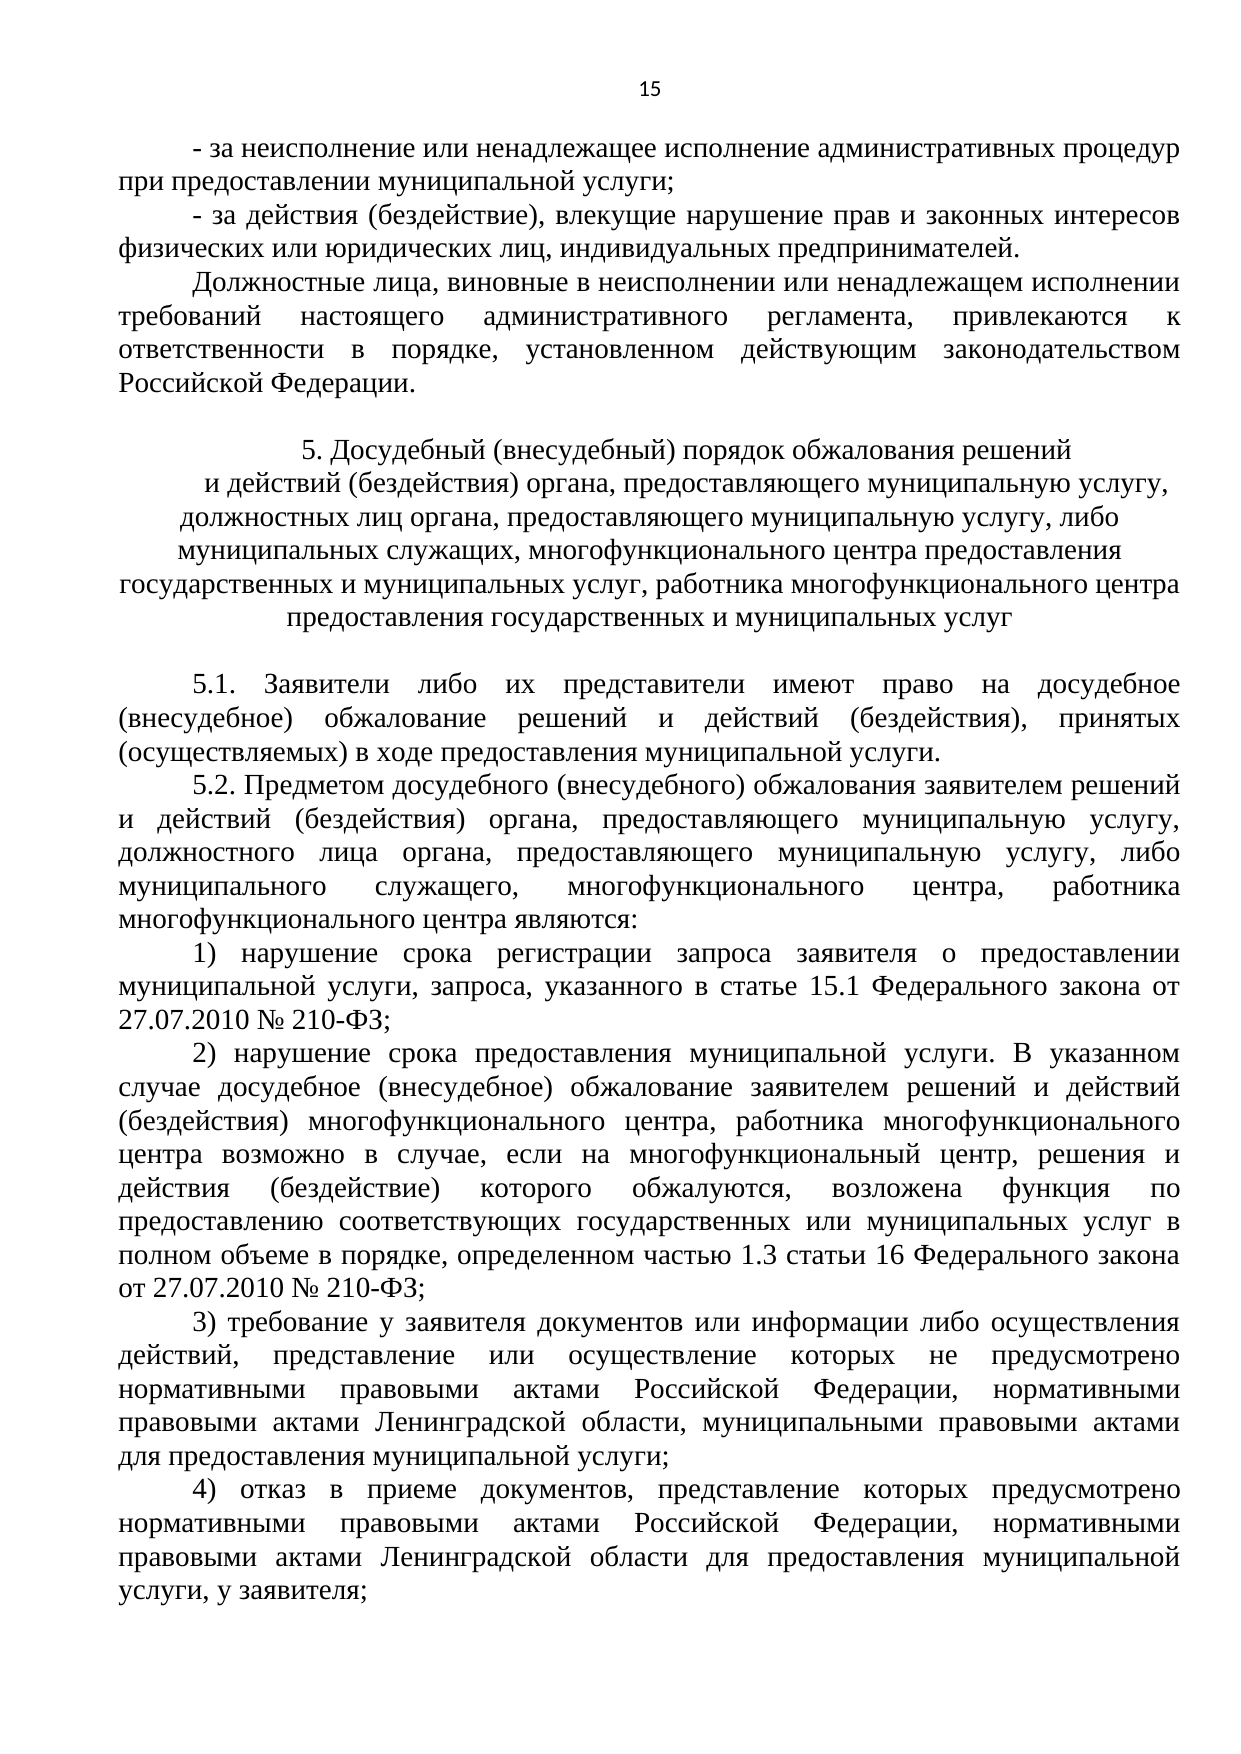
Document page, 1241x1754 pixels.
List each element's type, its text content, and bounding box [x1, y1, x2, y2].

text Должностные лица, виновные в неисполнении или ненадлежащем исполнении требований настоящего административного регламента, привлекаются к ответственности в порядке, установленном действующим законодательством Российской Федерации. [118, 264, 1181, 398]
text 2) нарушение срока предоставления муниципальной услуги. В указанном случае досудебное (внесудебное) обжалование заявителем решений и действий (бездействия) многофункционального центра, работника многофункционального центра возможно в случае, если на многофункциональный центр, решения и действия (бездействие) которого обжалуются, возложена функция по предоставлению соответствующих государственных или муниципальных услуг в полном объеме в порядке, определенном частью 1.3 статьи 16 Федерального закона от 27.07.2010 № 210-ФЗ; [118, 1036, 1181, 1304]
text и действий (бездействия) органа, предоставляющего муниципальную услугу, должностных лиц органа, предоставляющего муниципальную услугу, либо муниципальных служащих, многофункционального центра предоставления государственных и муниципальных услуг, работника многофункционального центра предоставления государственных и муниципальных услуг [118, 465, 1181, 633]
text 5.1. Заявители либо их представители имеют право на досудебное (внесудебное) обжалование решений и действий (бездействия), принятых (осуществляемых) в ходе предоставления муниципальной услуги. [118, 667, 1181, 767]
text 4) отказ в приеме документов, представление которых предусмотрено нормативными правовыми актами Российской Федерации, нормативными правовыми актами Ленинградской области для предоставления муниципальной услуги, у заявителя; [118, 1472, 1181, 1606]
text 5.2. Предметом досудебного (внесудебного) обжалования заявителем решений и действий (бездействия) органа, предоставляющего муниципальную услугу, должностного лица органа, предоставляющего муниципальную услугу, либо муниципального служащего, многофункционального центра, работника многофункционального центра являются: [118, 767, 1181, 935]
text 3) требование у заявителя документов или информации либо осуществления действий, представление или осуществление которых не предусмотрено нормативными правовыми актами Российской Федерации, нормативными правовыми актами Ленинградской области, муниципальными правовыми актами для предоставления муниципальной услуги; [118, 1304, 1181, 1472]
text - за действия (бездействие), влекущие нарушение прав и законных интересов физических или юридических лиц, индивидуальных предпринимателей. [118, 197, 1181, 264]
text 1) нарушение срока регистрации запроса заявителя о предоставлении муниципальной услуги, запроса, указанного в статье 15.1 Федерального закона от 27.07.2010 № 210-ФЗ; [118, 935, 1181, 1036]
text - за неисполнение или ненадлежащее исполнение административных процедур при предоставлении муниципальной услуги; [118, 130, 1181, 197]
text 5. Досудебный (внесудебный) порядок обжалования решений [118, 432, 1181, 465]
